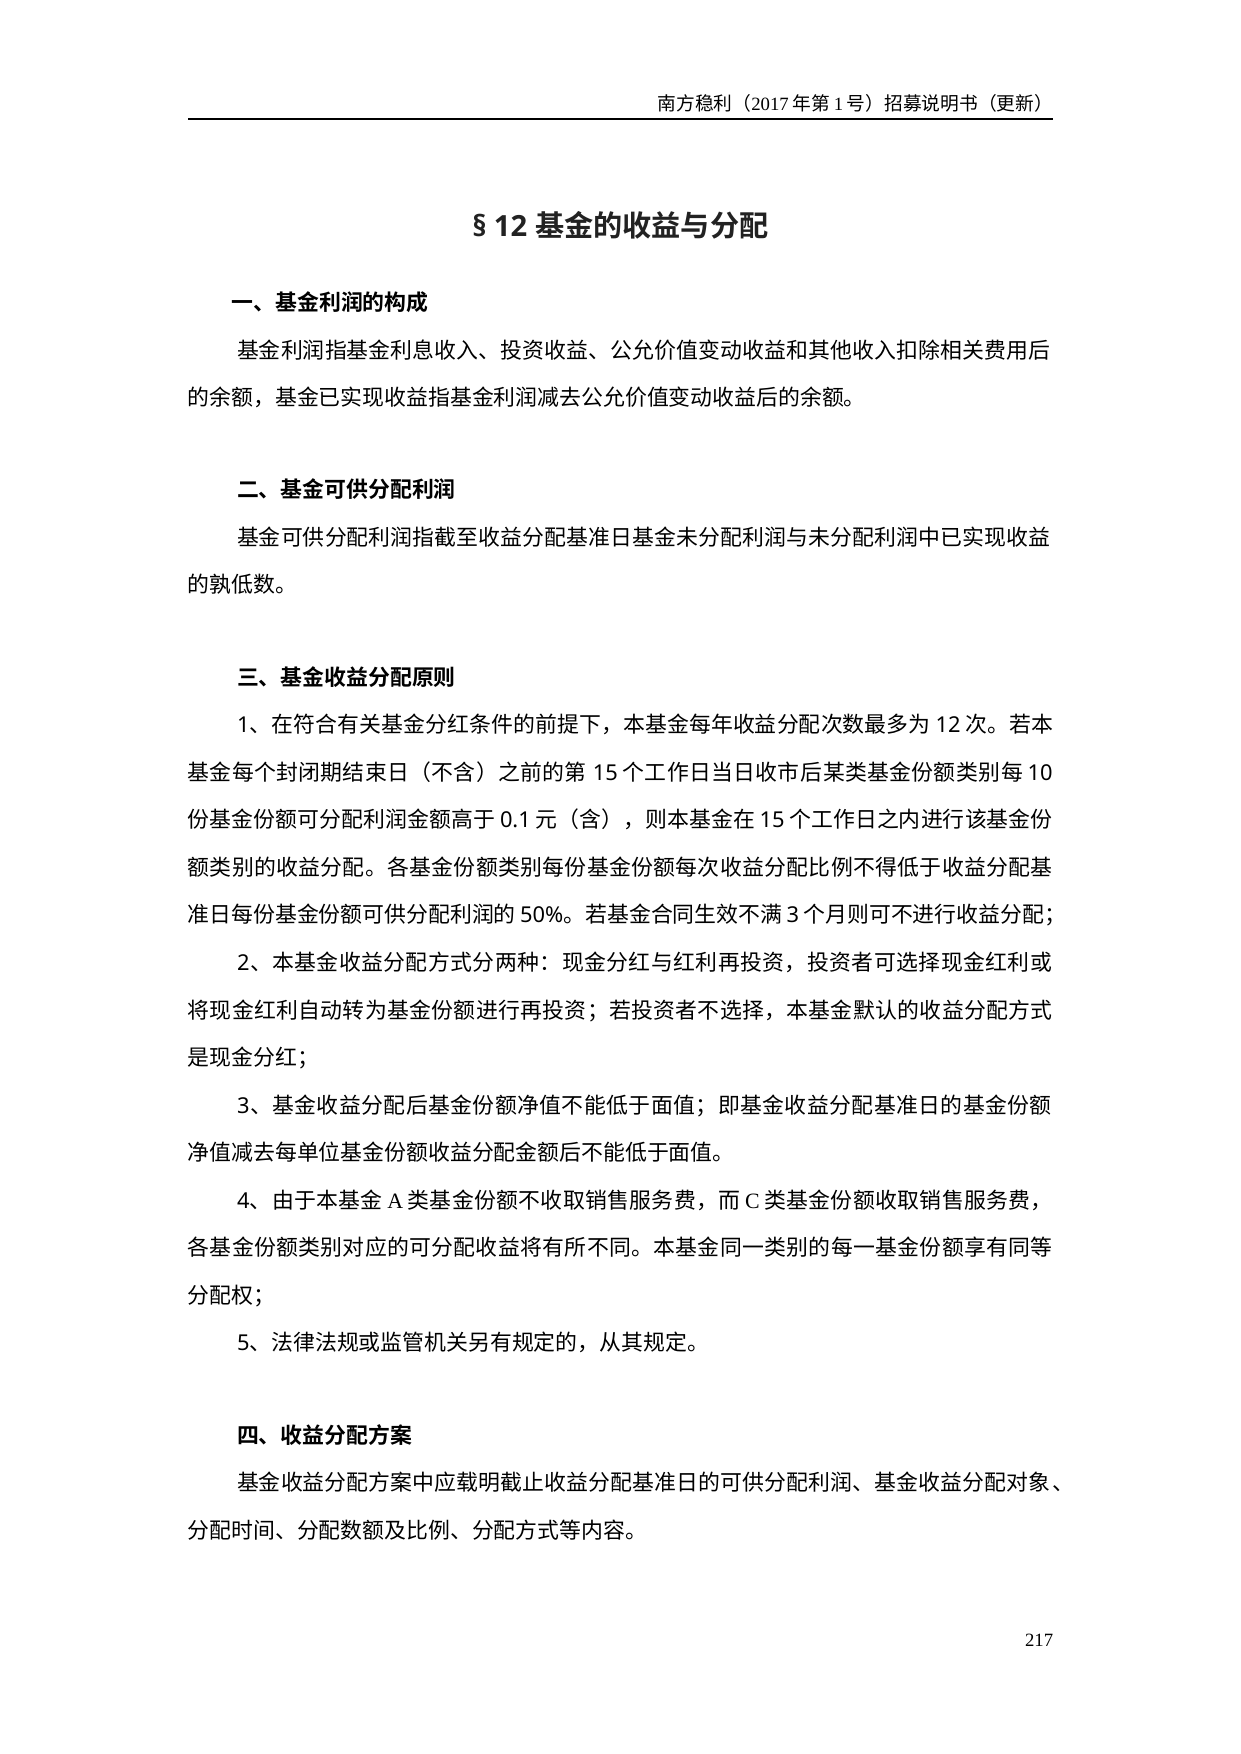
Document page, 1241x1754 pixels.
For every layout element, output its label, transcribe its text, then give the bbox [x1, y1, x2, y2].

text § 12 基金的收益与分配 [187, 191, 1053, 256]
text 1、在符合有关基金分红条件的前提下，本基金每年收益分配次数最多为12次。若本基金每个封闭期结束日（不含）之前的第15个工作日当日收市后某类基金份额类别每10份基金份额可分配利润金额高于0.1元（含），则本基金在15个工作日之内进行该基金份额类别的收益分配。各基金份额类别每份基金份额每次收益分配比例不得低于收益分配基准日每份基金份额可供分配利润的50%。若基金合同生效不满3个月则可不进行收益分配； [187, 707, 1053, 929]
text 5、法律法规或监管机关另有规定的，从其规定。 [187, 1325, 1053, 1357]
text 2、本基金收益分配方式分两种：现金分红与红利再投资，投资者可选择现金红利或将现金红利自动转为基金份额进行再投资；若投资者不选择，本基金默认的收益分配方式是现金分红； [187, 945, 1053, 1072]
text 4、由于本基金A类基金份额不收取销售服务费，而C类基金份额收取销售服务费，各基金份额类别对应的可分配收益将有所不同。本基金同一类别的每一基金份额享有同等分配权； [187, 1183, 1053, 1309]
text 三、基金收益分配原则 [187, 660, 1053, 691]
text 一、基金利润的构成 [187, 285, 1053, 317]
text 3、基金收益分配后基金份额净值不能低于面值；即基金收益分配基准日的基金份额净值减去每单位基金份额收益分配金额后不能低于面值。 [187, 1088, 1053, 1167]
text 四、收益分配方案 [187, 1418, 1053, 1449]
text 基金利润指基金利息收入、投资收益、公允价值变动收益和其他收入扣除相关费用后的余额，基金已实现收益指基金利润减去公允价值变动收益后的余额。 [187, 333, 1053, 412]
text 基金可供分配利润指截至收益分配基准日基金未分配利润与未分配利润中已实现收益的孰低数。 [187, 520, 1053, 599]
text 二、基金可供分配利润 [187, 472, 1053, 504]
text 基金收益分配方案中应载明截止收益分配基准日的可供分配利润、基金收益分配对象、分配时间、分配数额及比例、分配方式等内容。 [187, 1465, 1053, 1544]
